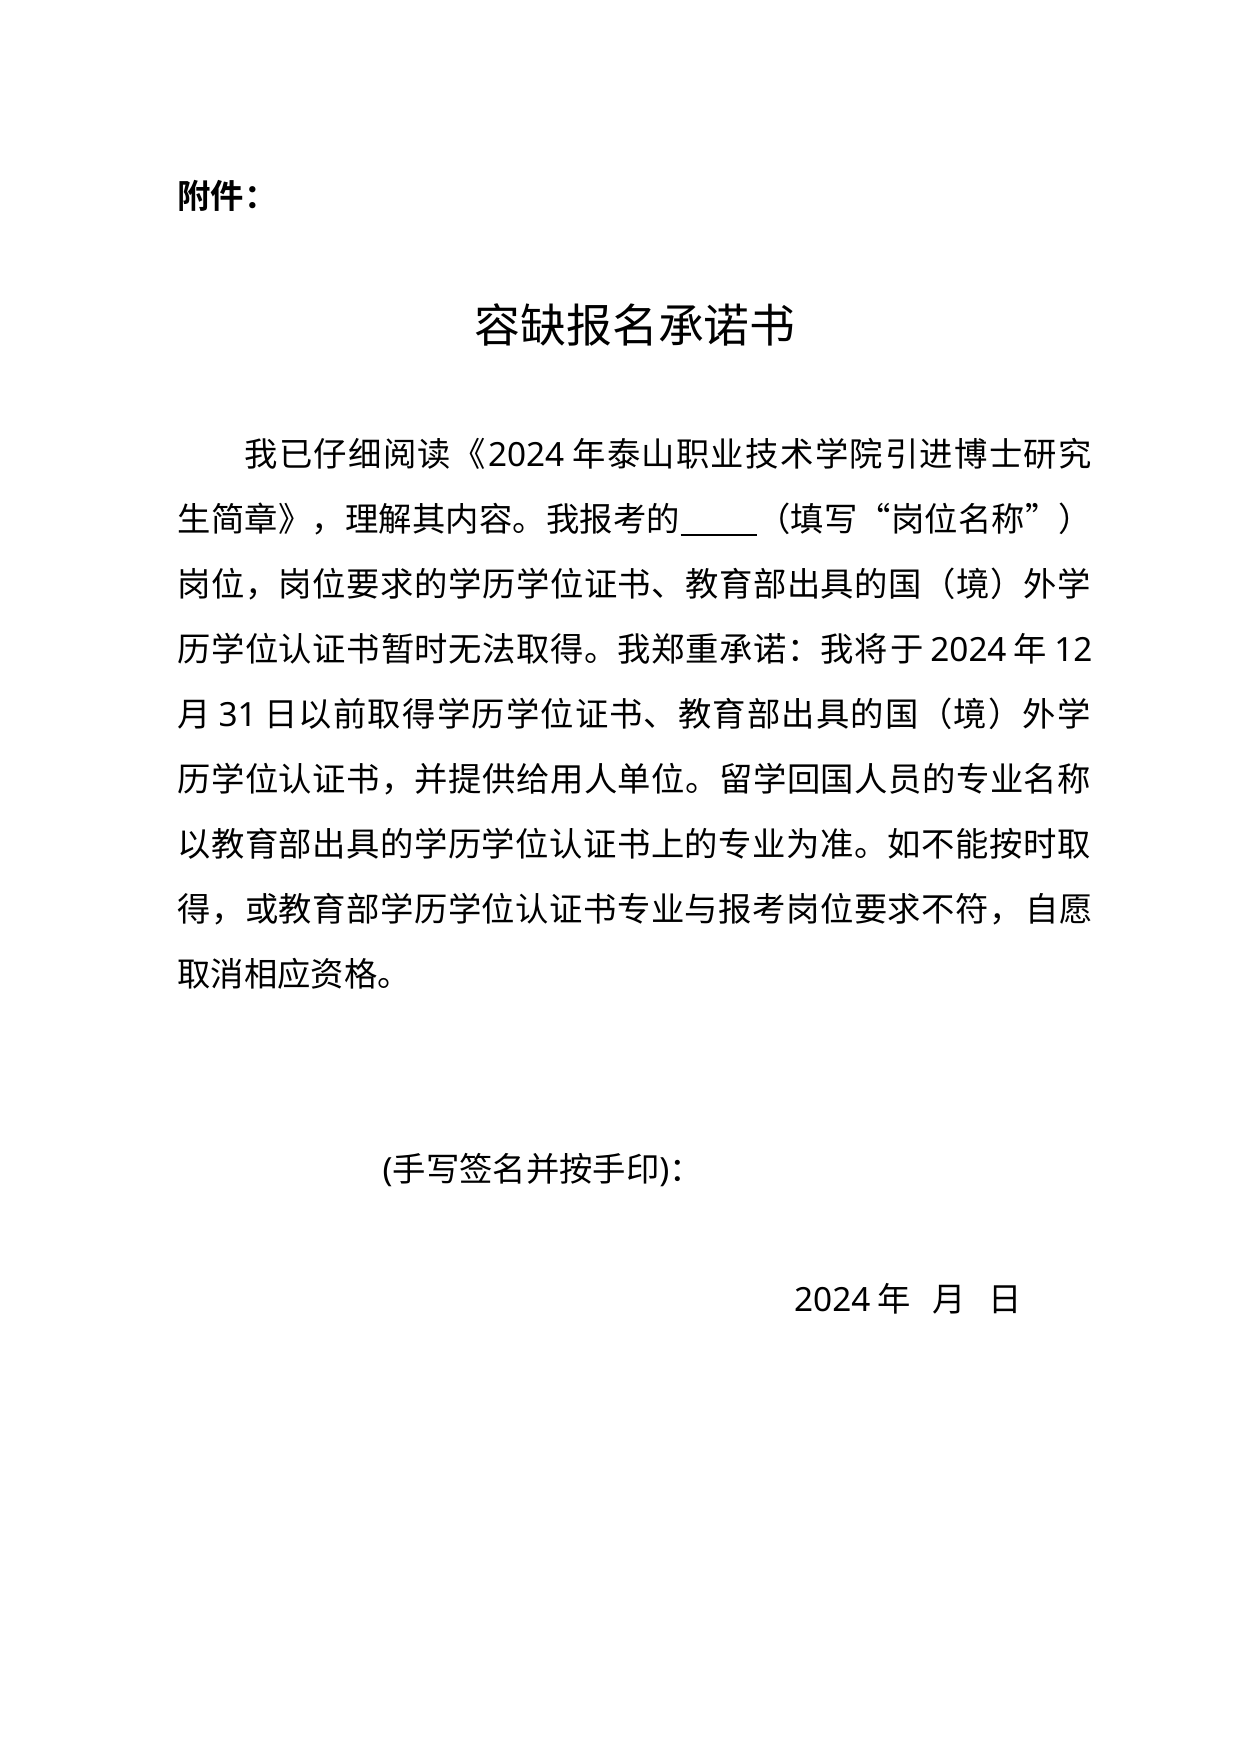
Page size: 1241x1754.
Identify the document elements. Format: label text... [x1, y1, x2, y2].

text 附件： [177, 162, 1092, 227]
text 2024年 月 日 [177, 1264, 1092, 1329]
text (手写签名并按手印)： [177, 1134, 1092, 1199]
text 我已仔细阅读《2024年泰山职业技术学院引进博士研究生简章》，理解其内容。我报考的 （填写“岗位名称”）岗位，岗位要求的学历学位证书、教育部出具的国（境）外学历学位认证书暂时无法取得。我郑重承诺：我将于2024年12月31日以前取得学历学位证书、教育部出具的国（境）外学历学位认证书，并提供给用人单位。留学回国人员的专业名称以教育部出具的学历学位认证书上的专业为准。如不能按时取得，或教育部学历学位认证书专业与报考岗位要求不符，自愿取消相应资格。 [177, 419, 1092, 1004]
text 容缺报名承诺书 [177, 292, 1092, 354]
